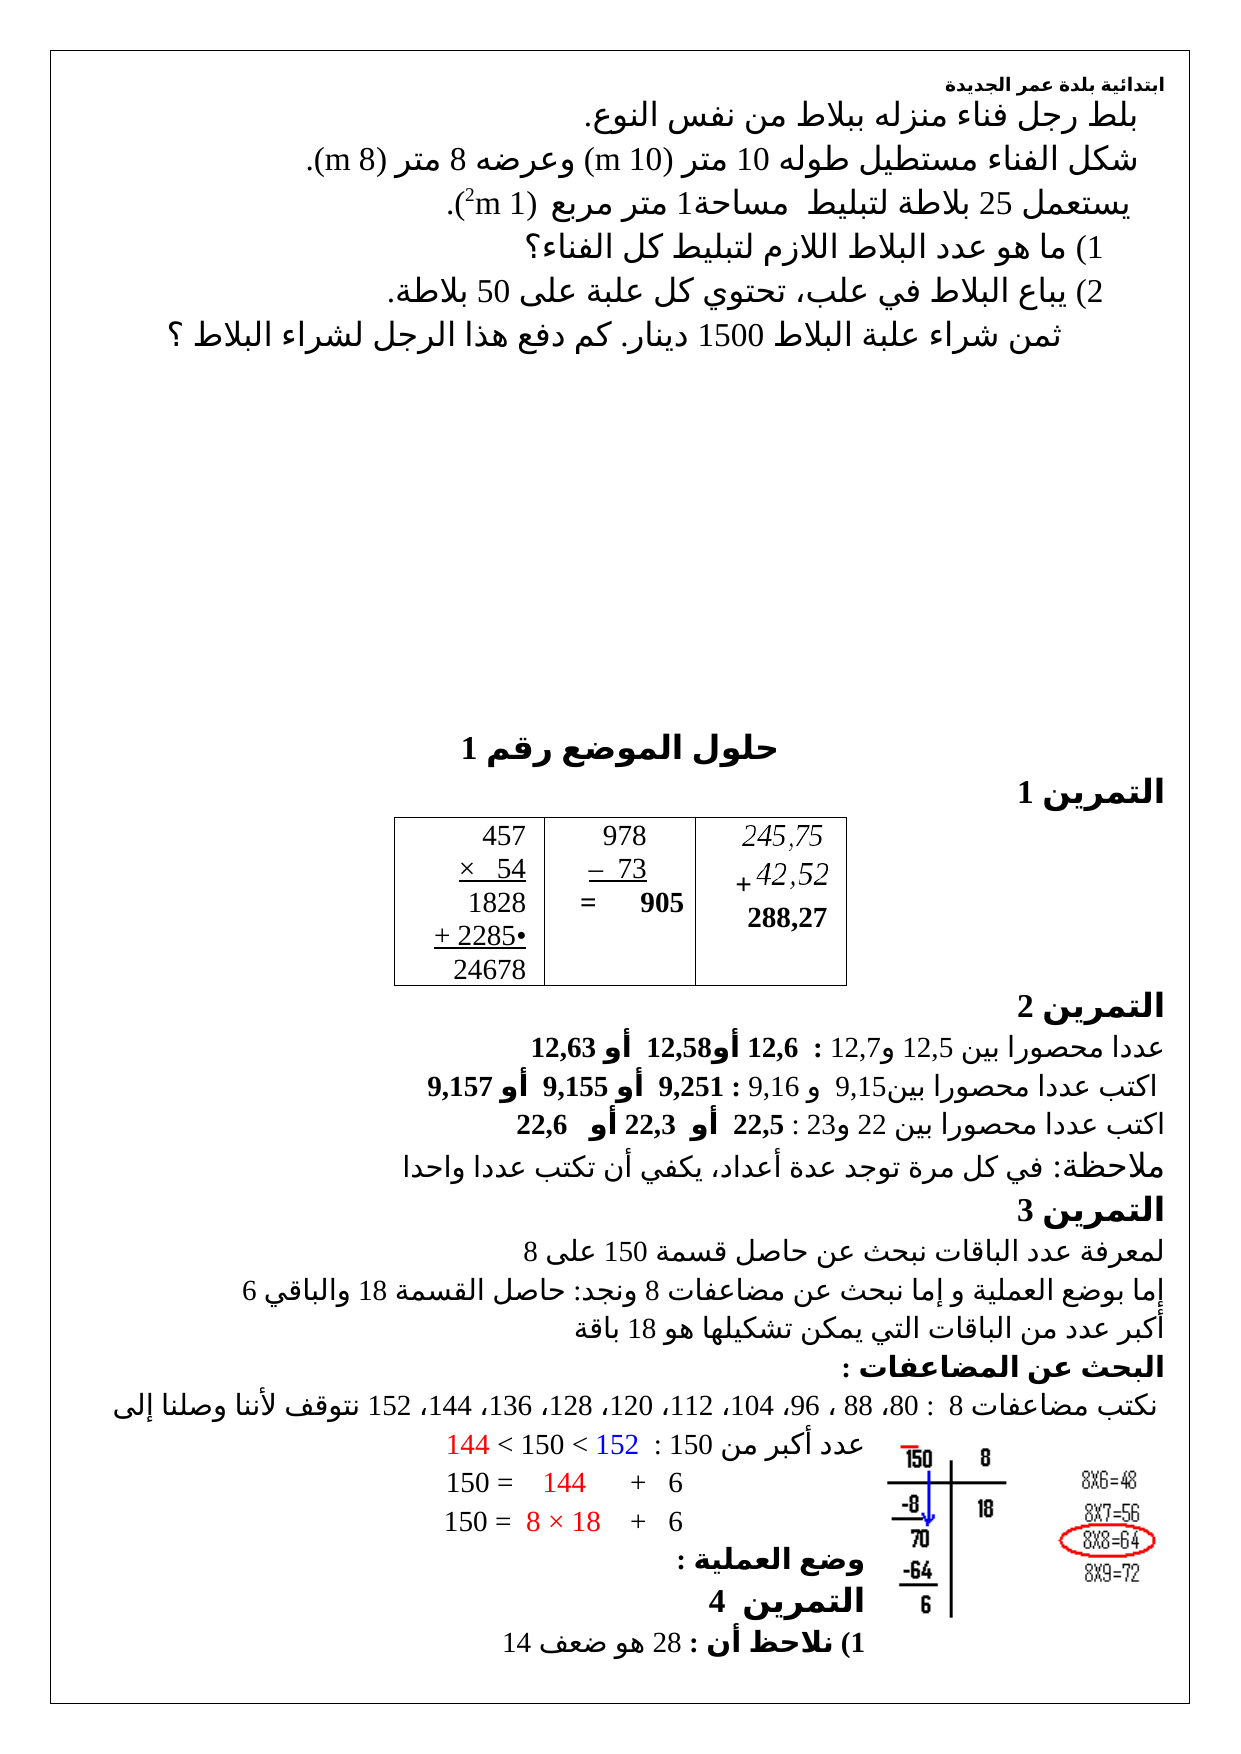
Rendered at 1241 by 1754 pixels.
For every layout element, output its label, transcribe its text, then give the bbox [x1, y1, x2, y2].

text شكل الفناء مستطيل طوله (m 10) وعرضه (m 8). [75, 139, 1139, 178]
text بلط رجل فناء منزله ببلاط من نفس النوع. [75, 95, 1139, 134]
text اكتب عددا محصورا بين 22 و23 : 22,5 أو 22,3 أو 22,6 [75, 1107, 1165, 1141]
text التمرين 1 [75, 772, 1165, 811]
text إما بوضع العملية و إما نبحث عن مضاعفات 8 ونجد: حاصل القسمة 18 والباقي 6 [75, 1273, 1165, 1306]
text نكتب مضاعفات 8 : 80، 88 ، 96، 104، 112، 120، 128، 136، 144، 152 نتوقف لأننا وصلنا إلى عدد أكبر من 150 : 152 > 150 > 144 [75, 1388, 1165, 1460]
text لمعرفة عدد الباقات نبحث عن حاصل قسمة 150 على 8 [75, 1234, 1165, 1268]
table_header 457 54 × 1828 •2285 + 24678 [395, 818, 544, 985]
text اكتب عددا محصورا بين9,15 و 9,16 : 9,251 أو 9,155 أو 9,157 [75, 1069, 1158, 1102]
text 1) ما هو عدد البلاط اللازم لتبليط كل الفناء؟ [75, 228, 1120, 266]
text أكبر عدد من الباقات التي يمكن تشكيلها هو 18 باقة [75, 1311, 1165, 1345]
text يستعمل 25 بلاطة لتبليط مساحة مربع (2m 1). [75, 183, 1139, 222]
text 2) يباع البلاط في علب، تحتوي كل علبة على 50 بلاطة. [75, 272, 1120, 310]
text التمرين 4 [75, 1581, 883, 1619]
text 6 + 144 = 150 [75, 1465, 883, 1499]
text عددا محصورا بين 12,5 و12,7 : 12,6 أو12,58 أو 12,63 [75, 1030, 1165, 1064]
text حلول الموضع رقم 1 [75, 728, 1165, 767]
text التمرين 3 [75, 1190, 1165, 1228]
table_header 978 73 – 905 = [545, 818, 695, 985]
text البحث عن المضاعفات : [75, 1350, 1165, 1383]
picture [883, 1429, 1163, 1657]
text 6 + 18 × 8 = 150 [75, 1504, 883, 1537]
text ملاحظة: في كل مرة توجد عدة أعداد، يكفي أن تكتب عددا واحدا [75, 1146, 1165, 1184]
text ثمن شراء علبة البلاط 1500 دينار. كم دفع هذا الرجل لشراء البلاط ؟ [75, 316, 1120, 354]
text التمرين 2 [75, 986, 1165, 1025]
table_header + 288,27 [696, 818, 846, 985]
text 1) نلاحظ أن : 28 هو ضعف 14 [75, 1625, 1165, 1659]
text وضع العملية : [75, 1542, 883, 1576]
